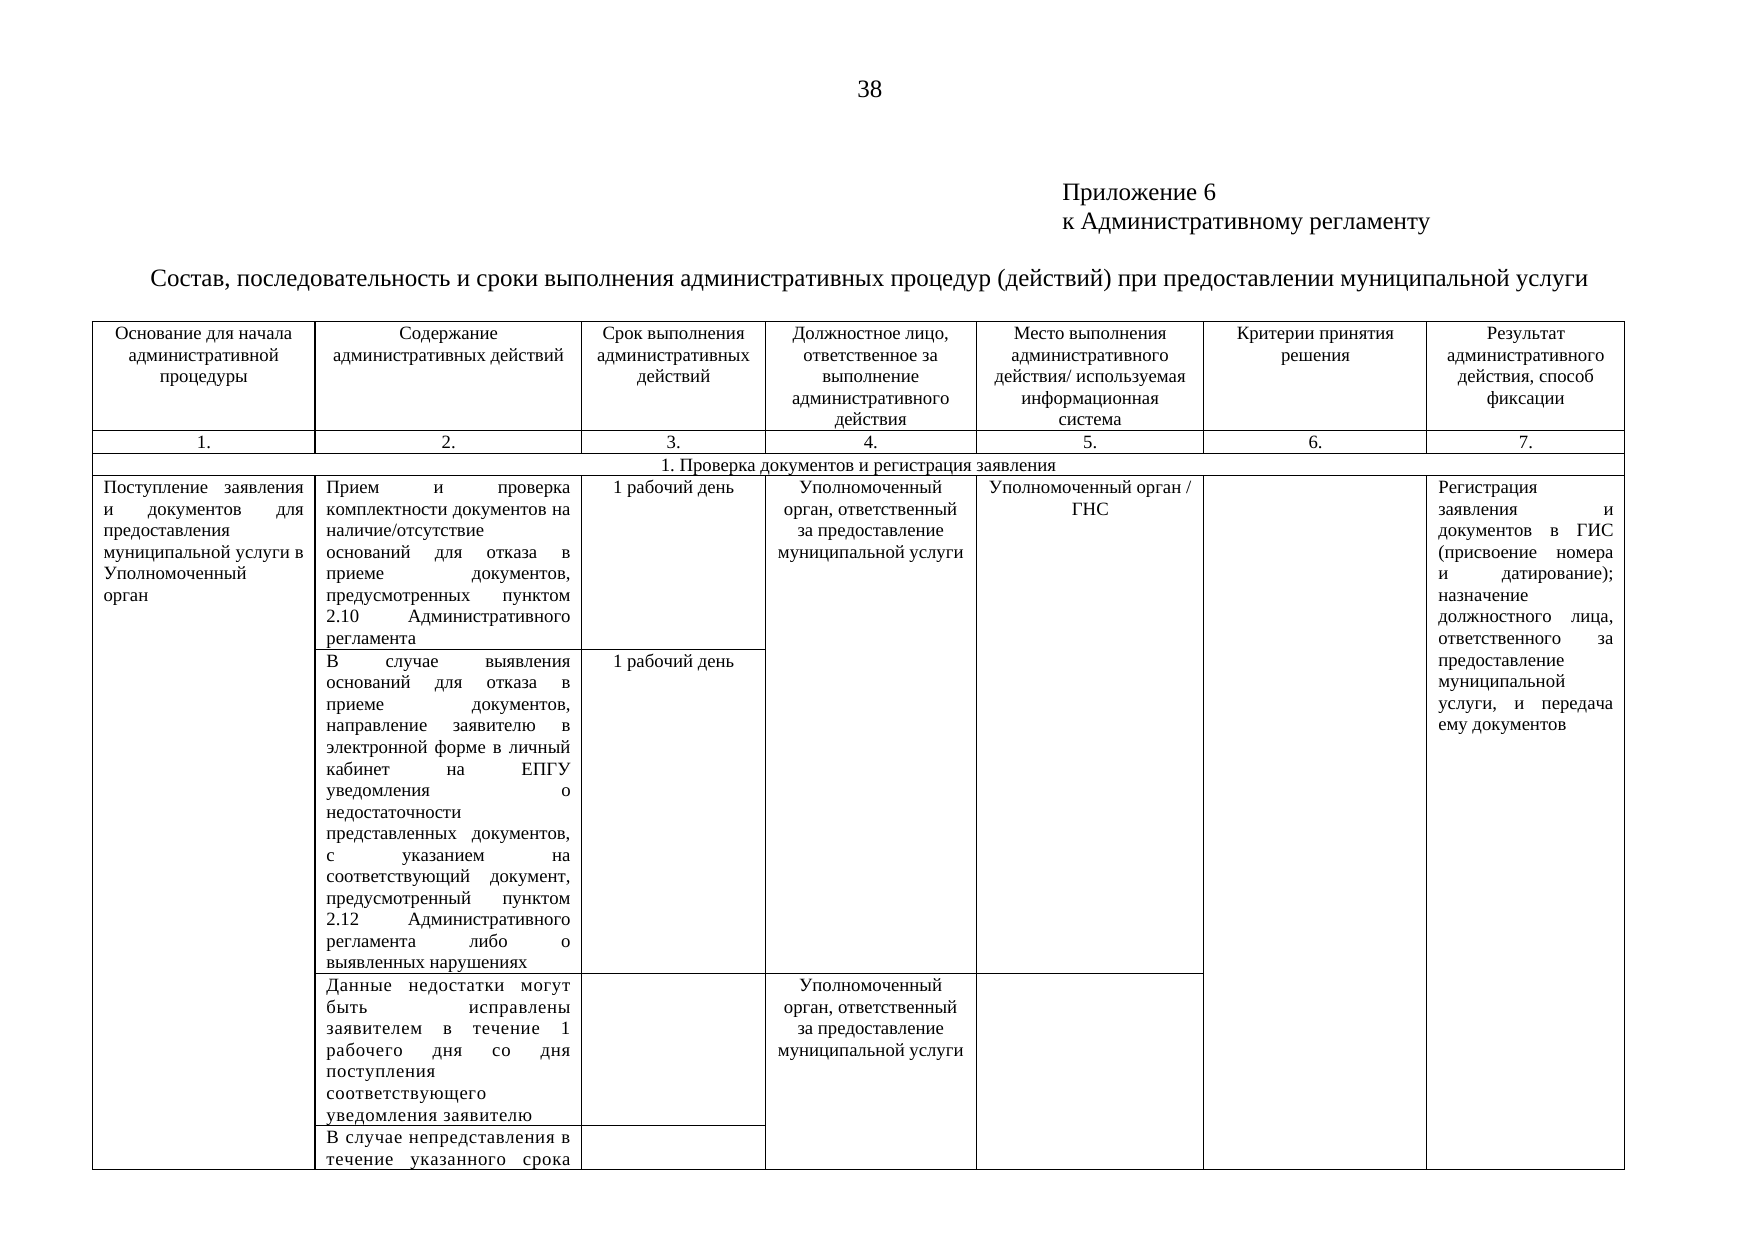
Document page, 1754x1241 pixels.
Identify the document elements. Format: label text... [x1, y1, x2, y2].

table_cell Уполномоченный орган, ответственный за предоставление муниципальной услуги [766, 974, 976, 1169]
table_cell [582, 974, 765, 1125]
table_header Место выполнения административного действия/ используемая информационная система [977, 322, 1203, 430]
table_header Результат административного действия, способ фиксации [1427, 322, 1624, 430]
table_cell Данные недостатки могут быть исправлены заявителем в течение 1 рабочего дня со дня поступления соответствующего уведомления заявителю [316, 974, 581, 1125]
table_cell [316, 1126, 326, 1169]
table_cell 3. [582, 431, 765, 452]
table_header Должностное лицо, ответственное за выполнение административного действия [766, 322, 976, 430]
table_cell В случае выявления оснований для отказа в приеме документов, направление заявителю в электронной форме в личный кабинет на ЕПГУ уведомления о недостаточности представленных документов, с указанием на соответствующий документ, предусмотренный пунктом 2.12 Административного регламента либо о выявленных нарушениях [316, 650, 581, 973]
table_cell 7. [1427, 431, 1624, 452]
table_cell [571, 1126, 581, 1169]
table_cell [1204, 476, 1426, 1169]
text к Административному регламенту [1062, 206, 1636, 235]
table_cell 1. Проверка документов и регистрация заявления [93, 454, 1624, 475]
table_cell 1 рабочий день [582, 650, 765, 973]
table_header Содержание административных действий [316, 322, 581, 430]
table_cell [582, 1126, 765, 1169]
table_cell 2. [316, 431, 581, 452]
table_header Критерии принятия решения [1204, 322, 1426, 430]
table_cell Уполномоченный орган / ГНС [977, 476, 1203, 973]
table_cell Уполномоченный орган, ответственный за предоставление муниципальной услуги [766, 476, 976, 973]
text Состав, последовательность и сроки выполнения административных процедур (действий) при предоставлении муниципальной услуги [103, 263, 1636, 292]
table_header Срок выполнения административных действий [582, 322, 765, 430]
table_cell 5. [977, 431, 1203, 452]
table_cell Регистрация заявления и документов в ГИС (присвоение номера и датирование); назначение должностного лица, ответственного за предоставление муниципальной услуги, и передача ему документов [1427, 476, 1624, 1169]
table_cell 1. [93, 431, 314, 452]
table_cell 1 рабочий день [582, 476, 765, 648]
text Приложение 6 [1062, 177, 1636, 206]
table_header Основание для начала административной процедуры [93, 322, 314, 430]
table_cell 6. [1204, 431, 1426, 452]
table_cell 4. [766, 431, 976, 452]
table_cell Поступление заявления и документов для предоставления муниципальной услуги в Уполномоченный орган [93, 476, 314, 1169]
table_cell [977, 974, 1203, 1169]
table_cell Прием и проверка комплектности документов на наличие/отсутствие оснований для отказа в приеме документов, предусмотренных пунктом 2.10 Административного регламента [316, 476, 581, 648]
